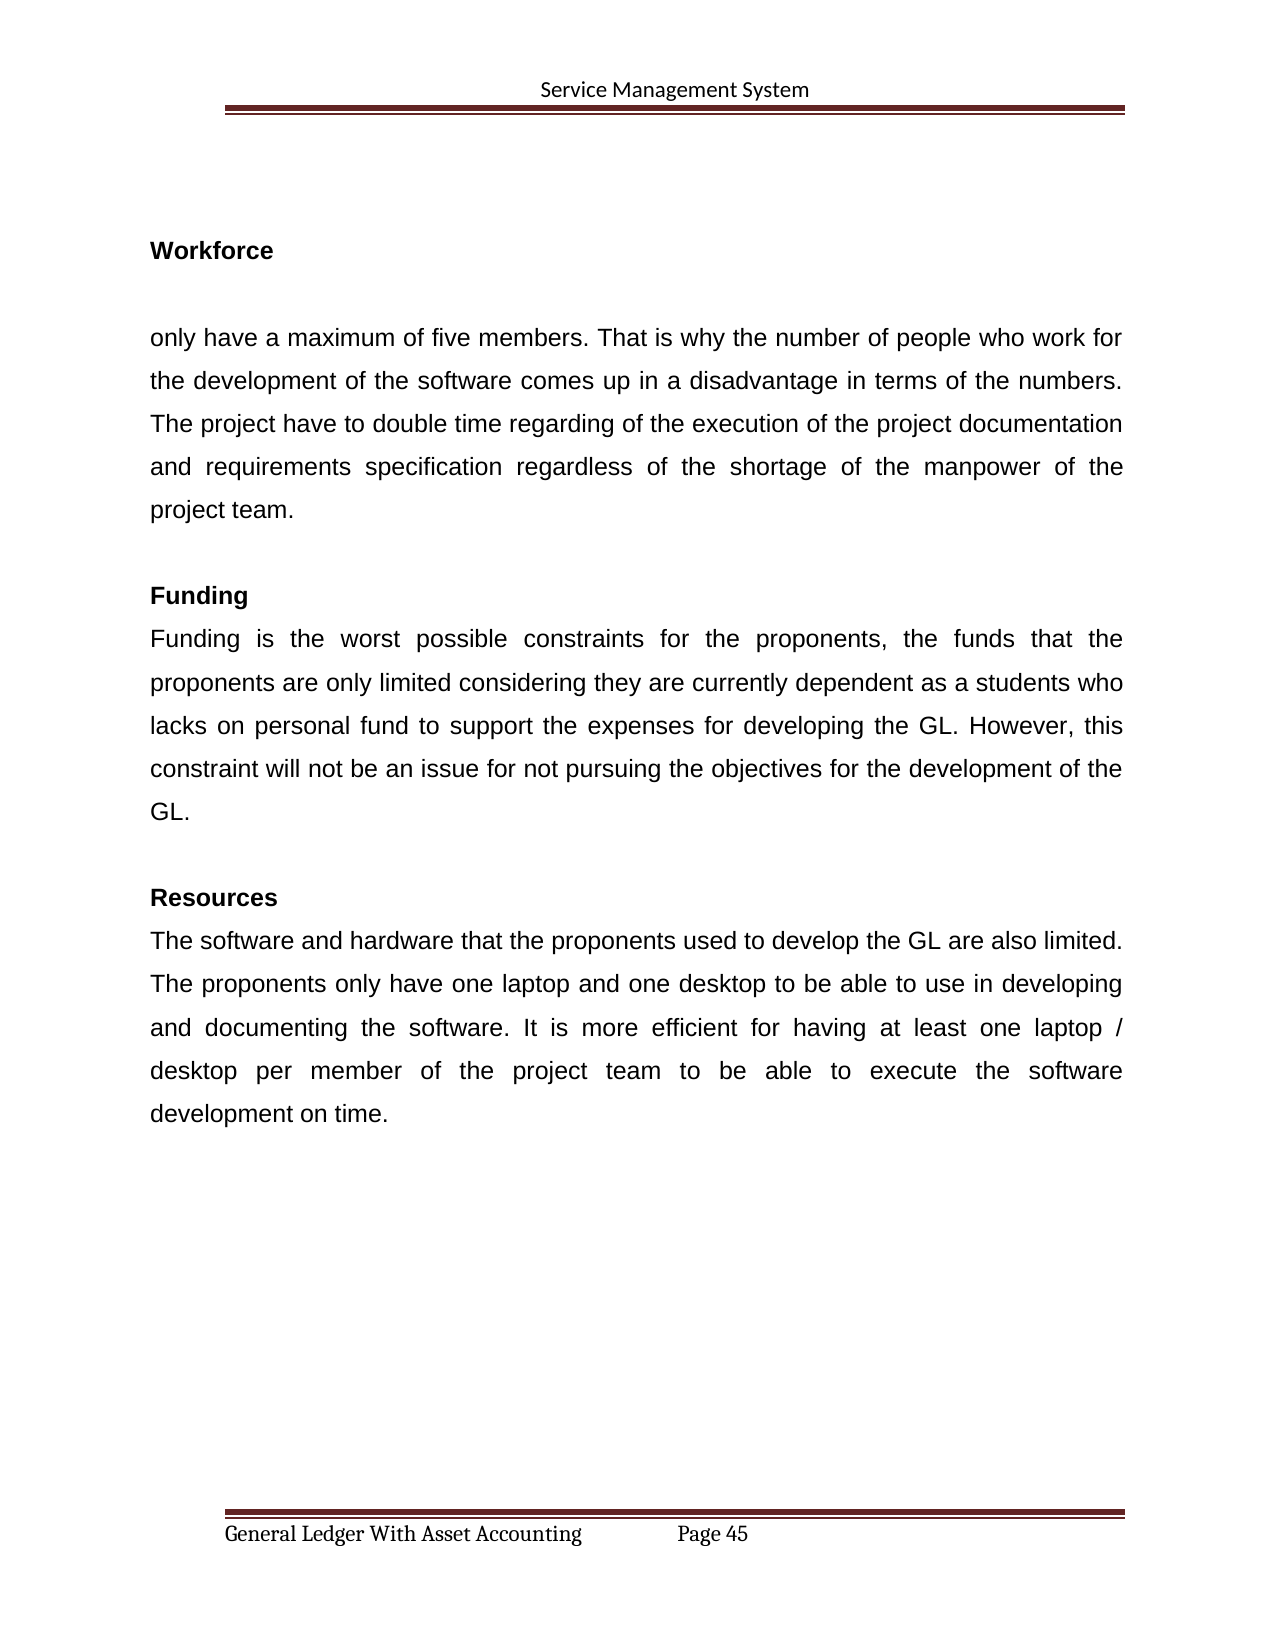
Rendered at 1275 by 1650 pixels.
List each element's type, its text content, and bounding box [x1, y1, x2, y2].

list Funding [150, 581, 1125, 610]
list Funding is the worst possible constraints for the proponents, the funds that the proponents are only limited considering they are currently dependent as a students who lacks on personal fund to support the expenses for developing the GL. However, this constraint will not be an issue for not pursuing the objectives for the development of the GL. [150, 624, 1125, 826]
list The software and hardware that the proponents used to develop the GL are also limited. The proponents only have one laptop and one desktop to be able to use in developing and documenting the software. It is more efficient for having at least one laptop / desktop per member of the project team to be able to execute the software development on time. [150, 926, 1125, 1127]
list only have a maximum of five members. That is why the number of people who work for the development of the software comes up in a disadvantage in terms of the numbers. The project have to double time regarding of the execution of the project documentation and requirements specification regardless of the shortage of the manpower of the project team. [150, 322, 1125, 524]
list Resources [150, 883, 1125, 912]
list Workforce [150, 236, 1125, 265]
